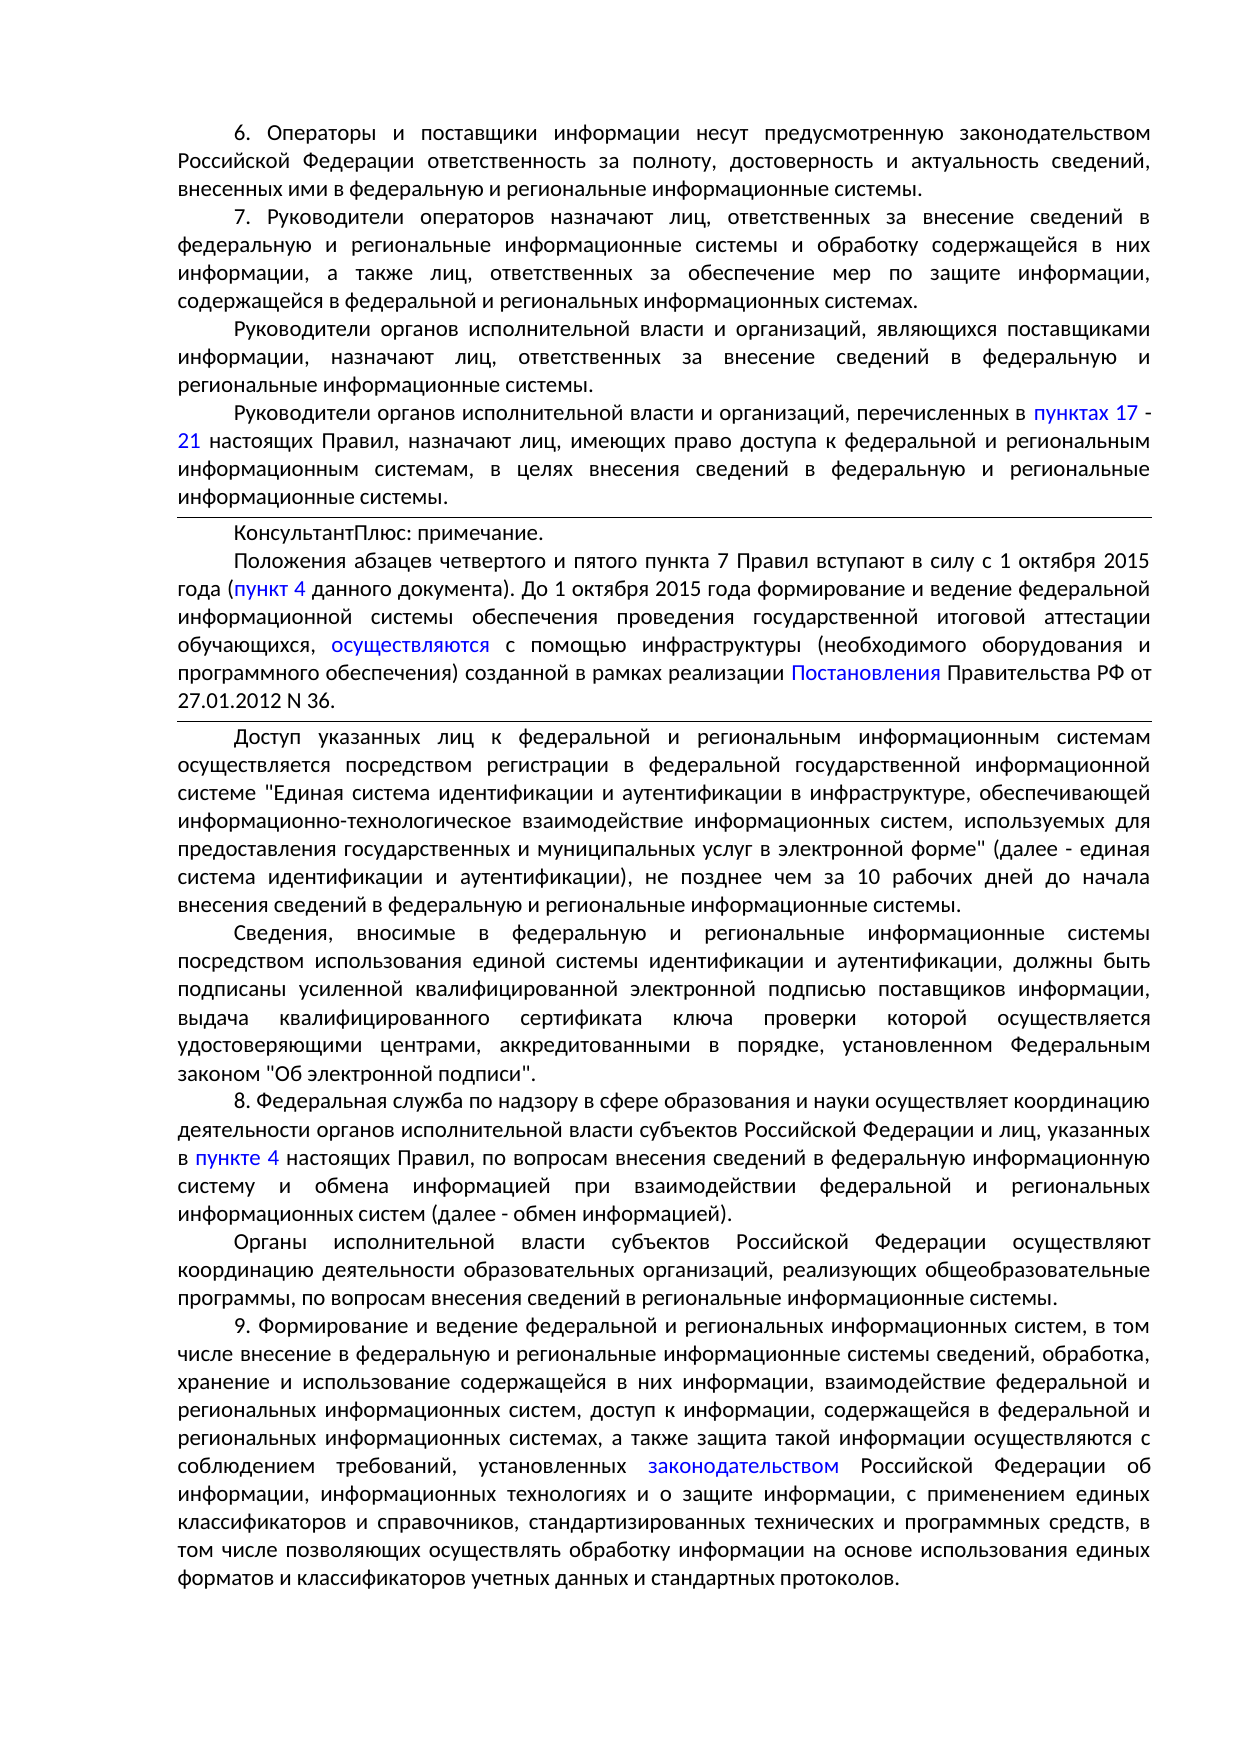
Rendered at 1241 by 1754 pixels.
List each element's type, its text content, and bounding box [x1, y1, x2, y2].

text 6. Операторы и поставщики информации несут предусмотренную законодательством Российской Федерации ответственность за полноту, достоверность и актуальность сведений, внесенных ими в федеральную и региональные информационные системы. [177, 118, 1152, 202]
text 8. Федеральная служба по надзору в сфере образования и науки осуществляет координацию деятельности органов исполнительной власти субъектов Российской Федерации и лиц, указанных в пункте 4 настоящих Правил, по вопросам внесения сведений в федеральную информационную систему и обмена информацией при взаимодействии федеральной и региональных информационных систем (далее - обмен информацией). [177, 1087, 1152, 1227]
text 7. Руководители операторов назначают лиц, ответственных за внесение сведений в федеральную и региональные информационные системы и обработку содержащейся в них информации, а также лиц, ответственных за обеспечение мер по защите информации, содержащейся в федеральной и региональных информационных системах. [177, 202, 1152, 314]
text КонсультантПлюс: примечание. [177, 518, 1152, 546]
text Положения абзацев четвертого и пятого пункта 7 Правил вступают в силу с 1 октября 2015 года (пункт 4 данного документа). До 1 октября 2015 года формирование и ведение федеральной информационной системы обеспечения проведения государственной итоговой аттестации обучающихся, осуществляются с помощью инфраструктуры (необходимого оборудования и программного обеспечения) созданной в рамках реализации Постановления Правительства РФ от 27.01.2012 N 36. [177, 546, 1152, 714]
text Руководители органов исполнительной власти и организаций, перечисленных в пунктах 17 - 21 настоящих Правил, назначают лиц, имеющих право доступа к федеральной и региональным информационным системам, в целях внесения сведений в федеральную и региональные информационные системы. [177, 398, 1152, 510]
text Органы исполнительной власти субъектов Российской Федерации осуществляют координацию деятельности образовательных организаций, реализующих общеобразовательные программы, по вопросам внесения сведений в региональные информационные системы. [177, 1227, 1152, 1311]
text 9. Формирование и ведение федеральной и региональных информационных систем, в том числе внесение в федеральную и региональные информационные системы сведений, обработка, хранение и использование содержащейся в них информации, взаимодействие федеральной и региональных информационных систем, доступ к информации, содержащейся в федеральной и региональных информационных системах, а также защита такой информации осуществляются с соблюдением требований, установленных законодательством Российской Федерации об информации, информационных технологиях и о защите информации, с применением единых классификаторов и справочников, стандартизированных технических и программных средств, в том числе позволяющих осуществлять обработку информации на основе использования единых форматов и классификаторов учетных данных и стандартных протоколов. [177, 1311, 1152, 1591]
text Доступ указанных лиц к федеральной и региональным информационным системам осуществляется посредством регистрации в федеральной государственной информационной системе "Единая система идентификации и аутентификации в инфраструктуре, обеспечивающей информационно-технологическое взаимодействие информационных систем, используемых для предоставления государственных и муниципальных услуг в электронной форме" (далее - единая система идентификации и аутентификации), не позднее чем за 10 рабочих дней до начала внесения сведений в федеральную и региональные информационные системы. [177, 722, 1152, 918]
text Руководители органов исполнительной власти и организаций, являющихся поставщиками информации, назначают лиц, ответственных за внесение сведений в федеральную и региональные информационные системы. [177, 314, 1152, 398]
text Сведения, вносимые в федеральную и региональные информационные системы посредством использования единой системы идентификации и аутентификации, должны быть подписаны усиленной квалифицированной электронной подписью поставщиков информации, выдача квалифицированного сертификата ключа проверки которой осуществляется удостоверяющими центрами, аккредитованными в порядке, установленном Федеральным законом "Об электронной подписи". [177, 918, 1152, 1087]
